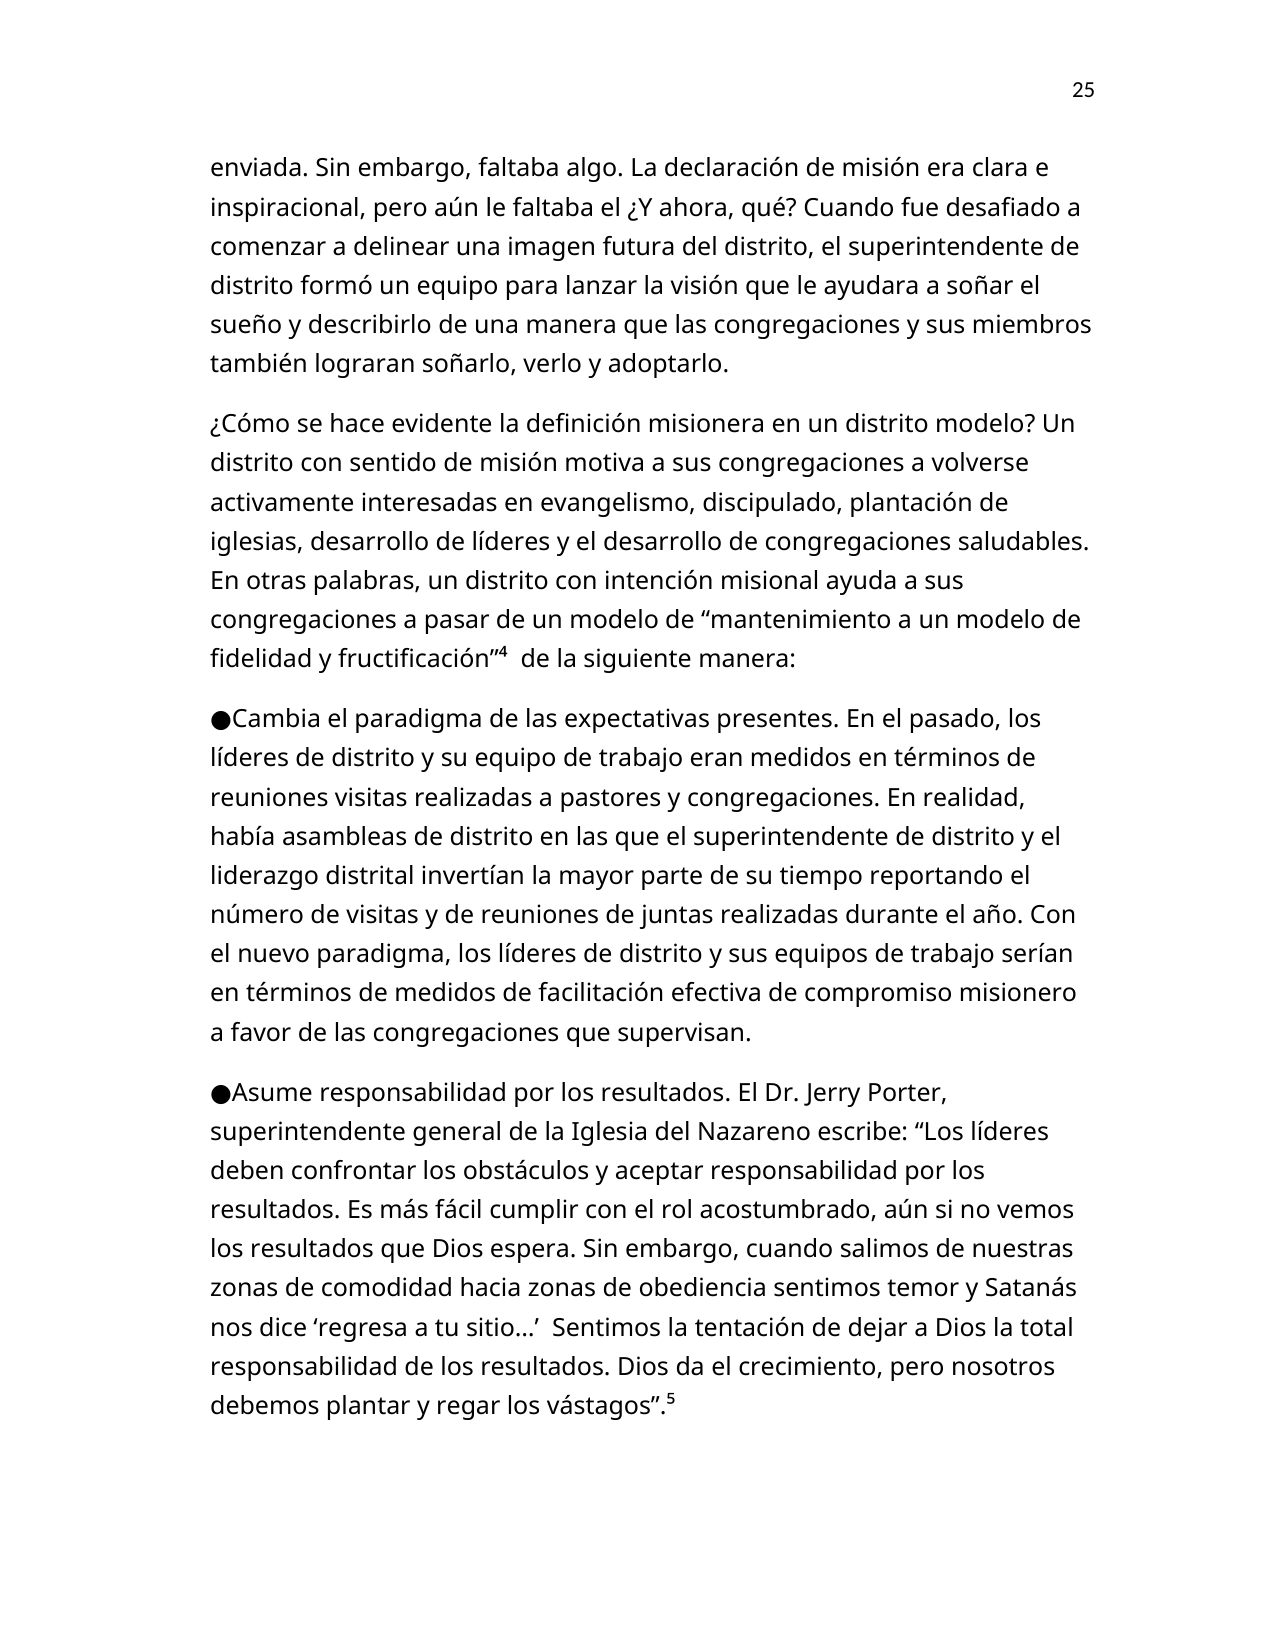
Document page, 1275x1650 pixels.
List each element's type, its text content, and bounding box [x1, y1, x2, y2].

text ¿Cómo se hace evidente la definición misionera en un distrito modelo? Un distrito con sentido de misión motiva a sus congregaciones a volverse activamente interesadas en evangelismo, discipulado, plantación de iglesias, desarrollo de líderes y el desarrollo de congregaciones saludables. En otras palabras, un distrito con intención misional ayuda a sus congregaciones a pasar de un modelo de “mantenimiento a un modelo de fidelidad y fructificación”⁴ de la siguiente manera: [210, 406, 1095, 675]
text ●Cambia el paradigma de las expectativas presentes. En el pasado, los líderes de distrito y su equipo de trabajo eran medidos en términos de reuniones visitas realizadas a pastores y congregaciones. En realidad, había asambleas de distrito en las que el superintendente de distrito y el liderazgo distrital invertían la mayor parte de su tiempo reportando el número de visitas y de reuniones de juntas realizadas durante el año. Con el nuevo paradigma, los líderes de distrito y sus equipos de trabajo serían en términos de medidos de facilitación efectiva de compromiso misionero a favor de las congregaciones que supervisan. [210, 701, 1095, 1048]
text ●Asume responsabilidad por los resultados. El Dr. Jerry Porter, superintendente general de la Iglesia del Nazareno escribe: “Los líderes deben confrontar los obstáculos y aceptar responsabilidad por los resultados. Es más fácil cumplir con el rol acostumbrado, aún si no vemos los resultados que Dios espera. Sin embargo, cuando salimos de nuestras zonas de comodidad hacia zonas de obediencia sentimos temor y Satanás nos dice ‘regresa a tu sitio…’ Sentimos la tentación de dejar a Dios la total responsabilidad de los resultados. Dios da el crecimiento, pero nosotros debemos plantar y regar los vástagos”.⁵ [210, 1074, 1095, 1422]
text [210, 150, 1095, 380]
